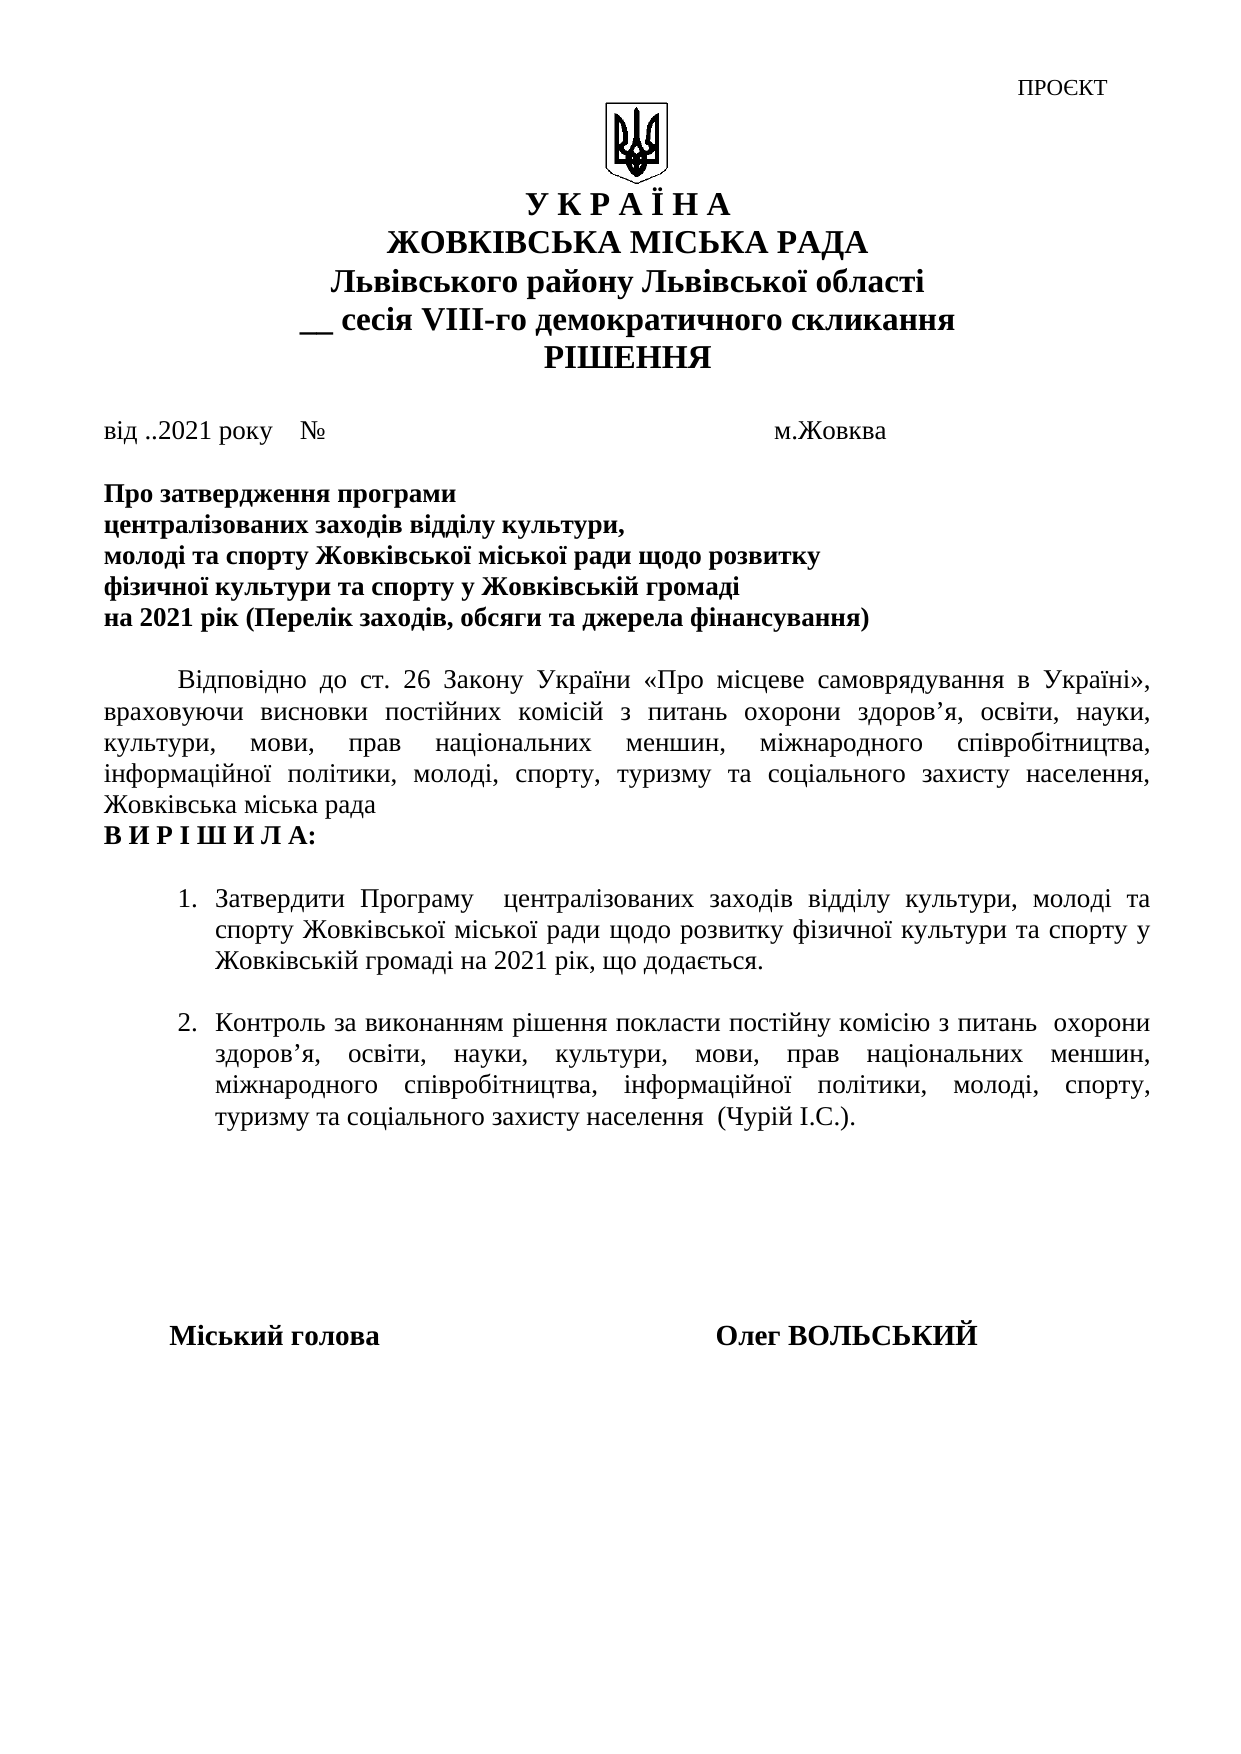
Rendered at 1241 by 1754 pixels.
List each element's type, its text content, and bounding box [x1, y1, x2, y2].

title на 2021 рік (Перелік заходів, обсяги та джерела фінансування) [103, 601, 1152, 632]
title Львівського району Львівської області [103, 261, 1152, 299]
title молоді та спорту Жовківської міської ради щодо розвитку [103, 539, 1152, 570]
title централізованих заходів відділу культури, [103, 508, 1152, 539]
title Контроль за виконанням рішення покласти постійну комісію з питань охорони здоров’я, освіти, науки, культури, мови, прав національних меншин, міжнародного співробітництва, інформаційної політики, молоді, спорту, туризму та соціального захисту населення (Чурій І.С.). [177, 1006, 1152, 1131]
title У К Р А Ї Н А [103, 184, 1152, 223]
title В И Р І Ш И Л А: [103, 819, 1152, 851]
title від ..2021 року № м.Жовква [103, 414, 1152, 446]
picture [601, 100, 671, 185]
title __ сесія VIII-го демократичного скликання [103, 299, 1152, 338]
title Міський голова Олег ВОЛЬСЬКИЙ [103, 1318, 1152, 1351]
title Відповідно до ст. 26 Закону України «Про місцеве самоврядування в Україні», враховуючи висновки постійних комісій з питань охорони здоров’я, освіти, науки, культури, мови, прав національних меншин, міжнародного співробітництва, інформаційної політики, молоді, спорту, туризму та соціального захисту населення, Жовківська міська рада [103, 664, 1152, 819]
title Затвердити Програму централізованих заходів відділу культури, молоді та спорту Жовківської міської ради щодо розвитку фізичної культури та спорту у Жовківській громаді на 2021 рік, що додається. [177, 882, 1152, 975]
title ЖОВКІВСЬКА МІСЬКА РАДА [103, 223, 1152, 261]
title фізичної культури та спорту у Жовківській громаді [103, 570, 1152, 601]
title Про затвердження програми [103, 477, 1152, 508]
title РІШЕННЯ [103, 338, 1152, 376]
